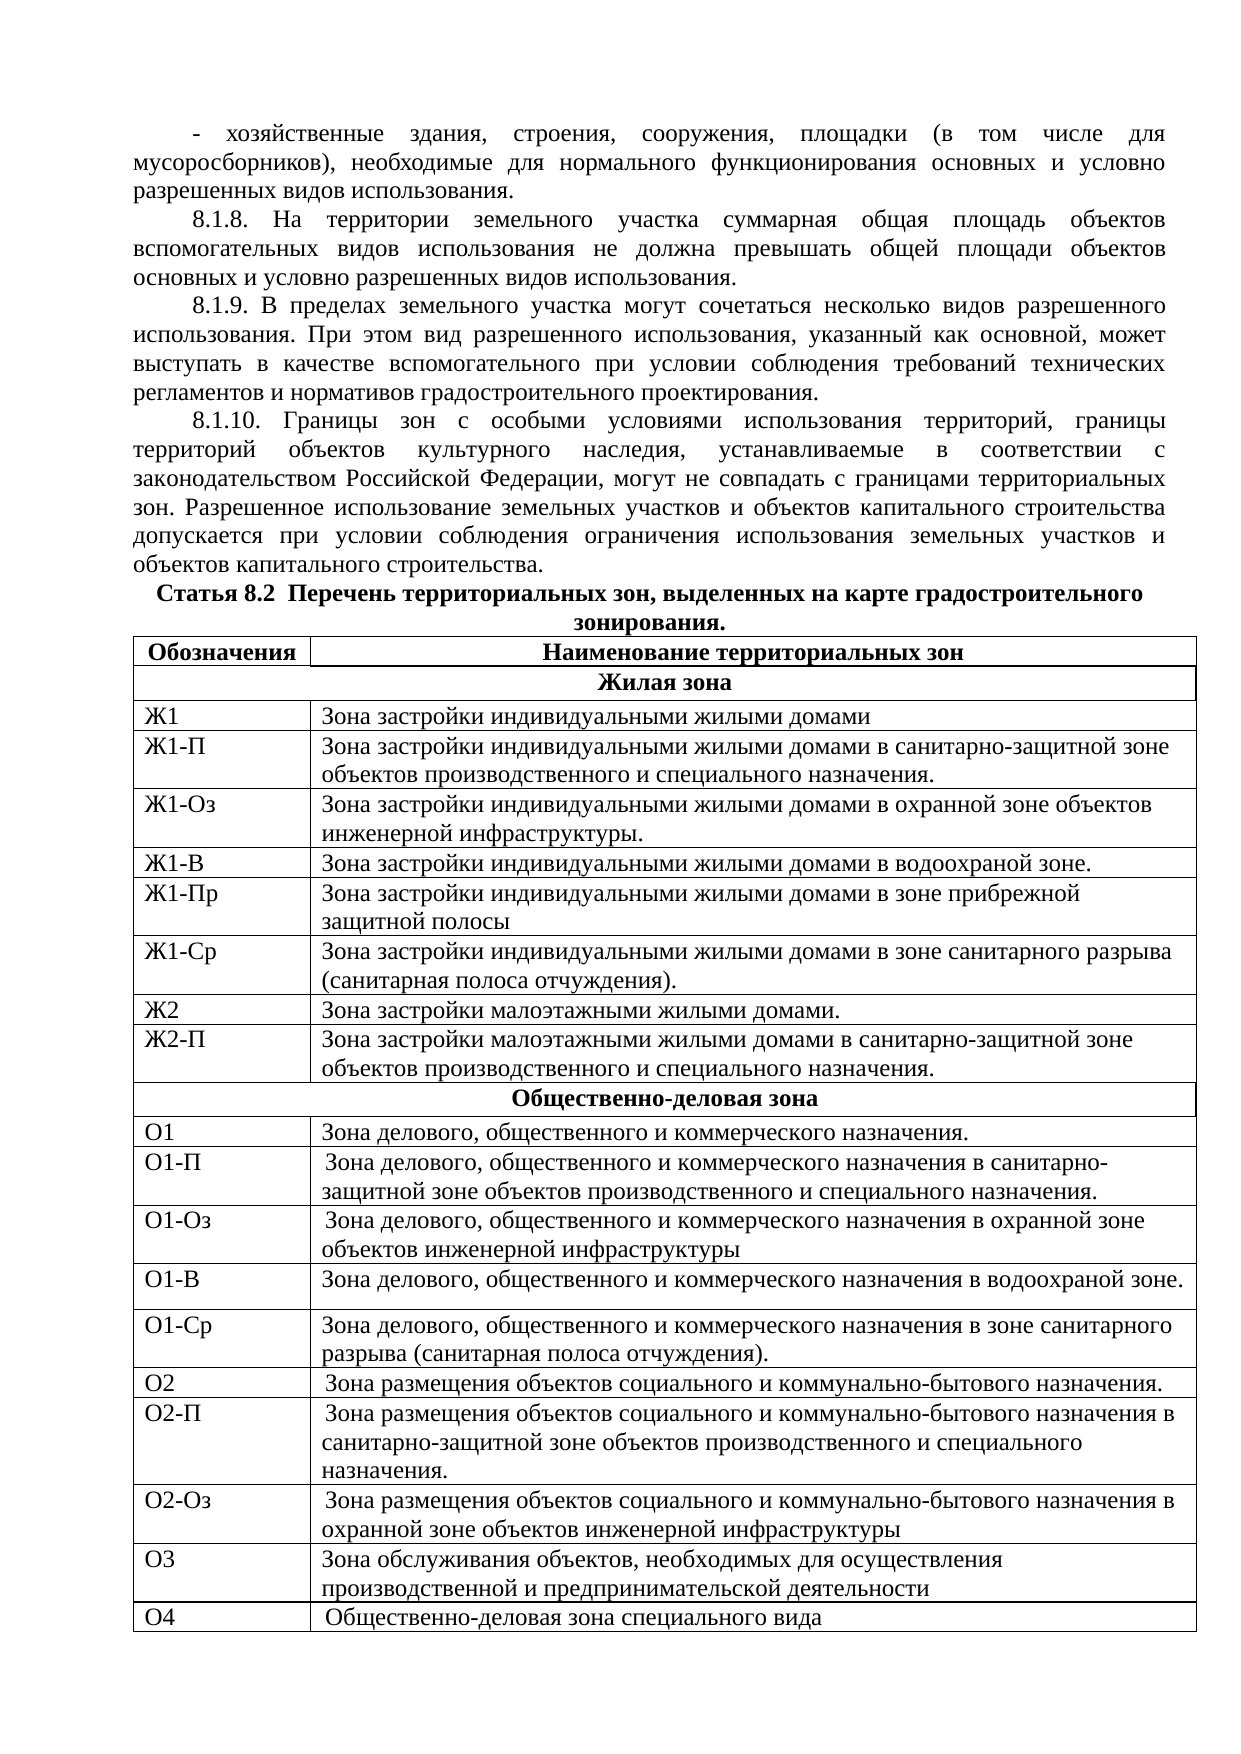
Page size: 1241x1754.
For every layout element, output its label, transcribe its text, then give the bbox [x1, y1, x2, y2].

subtitle Статья 8.2 Перечень территориальных зон, выделенных на карте градостроительного зонирования. [133, 578, 1167, 636]
table_cell Зона делового, общественного и коммерческого назначения. [311, 1117, 1196, 1146]
table_cell Зона обслуживания объектов, необходимых для осуществления производственной и предпринимательской деятельности [311, 1544, 1196, 1601]
table_cell Зона застройки малоэтажными жилыми домами. [311, 995, 1196, 1023]
table_cell Зона делового, общественного и коммерческого назначения в санитарно-защитной зоне объектов производственного и специального назначения. [311, 1147, 1196, 1204]
table_cell О4 [134, 1603, 310, 1631]
table_cell Жилая зона [134, 666, 1195, 700]
table_cell Зона размещения объектов социального и коммунально-бытового назначения в санитарно-защитной зоне объектов производственного и специального назначения. [311, 1398, 1196, 1484]
text 8.1.10. Границы зон с особыми условиями использования территорий, границы территорий объектов культурного наследия, устанавливаемые в соответствии с законодательством Российской Федерации, могут не совпадать с границами территориальных зон. Разрешенное использование земельных участков и объектов капитального строительства допускается при условии соблюдения ограничения использования земельных участков и объектов капитального строительства. [133, 406, 1167, 578]
table_header Обозначения [134, 637, 310, 665]
table_cell Зона делового, общественного и коммерческого назначения в зоне санитарного разрыва (санитарная полоса отчуждения). [311, 1310, 1196, 1367]
table_cell Зона делового, общественного и коммерческого назначения в водоохраной зоне. [311, 1264, 1196, 1309]
table_cell О2-П [134, 1398, 310, 1484]
table_cell Общественно-деловая зона специального вида [311, 1603, 1196, 1631]
table_cell О1-В [134, 1264, 310, 1309]
table_cell Зона размещения объектов социального и коммунально-бытового назначения. [311, 1368, 1196, 1397]
table_cell Зона застройки индивидуальными жилыми домами в зоне прибрежной защитной полосы [311, 878, 1196, 935]
table_cell Общественно-деловая зона [134, 1083, 1195, 1116]
table_cell Зона застройки индивидуальными жилыми домами в санитарно-защитной зоне объектов производственного и специального назначения. [311, 731, 1196, 788]
table_header Наименование территориальных зон [311, 637, 1196, 665]
table_cell Зона застройки индивидуальными жилыми домами [311, 701, 1196, 730]
table_cell О1-Ср [134, 1310, 310, 1367]
table_cell Зона застройки индивидуальными жилыми домами в зоне санитарного разрыва (санитарная полоса отчуждения). [311, 936, 1196, 994]
table_cell Ж2-П [134, 1025, 310, 1082]
text 8.1.9. В пределах земельного участка могут сочетаться несколько видов разрешенного использования. При этом вид разрешенного использования, указанный как основной, может выступать в качестве вспомогательного при условии соблюдения требований технических регламентов и нормативов градостроительного проектирования. [133, 291, 1167, 406]
text - хозяйственные здания, строения, сооружения, площадки (в том числе для мусоросборников), необходимые для нормального функционирования основных и условно разрешенных видов использования. [133, 118, 1167, 204]
table_cell Зона застройки индивидуальными жилыми домами в водоохраной зоне. [311, 848, 1196, 877]
table_cell Ж1-В [134, 848, 310, 877]
table_cell О1 [134, 1117, 310, 1146]
table_cell Зона застройки малоэтажными жилыми домами в санитарно-защитной зоне объектов производственного и специального назначения. [311, 1025, 1196, 1082]
table_cell Зона застройки индивидуальными жилыми домами в охранной зоне объектов инженерной инфраструктуры. [311, 789, 1196, 847]
text 8.1.8. На территории земельного участка суммарная общая площадь объектов вспомогательных видов использования не должна превышать общей площади объектов основных и условно разрешенных видов использования. [133, 204, 1167, 291]
table_cell О1-Оз [134, 1206, 310, 1263]
table_cell О2-Оз [134, 1485, 310, 1543]
table_cell Зона делового, общественного и коммерческого назначения в охранной зоне объектов инженерной инфраструктуры [311, 1206, 1196, 1263]
table_cell О3 [134, 1544, 310, 1601]
table_cell Ж1-Пр [134, 878, 310, 935]
table_cell Ж1-П [134, 731, 310, 788]
table_cell Зона размещения объектов социального и коммунально-бытового назначения в охранной зоне объектов инженерной инфраструктуры [311, 1485, 1196, 1543]
table_cell Ж2 [134, 995, 310, 1023]
table_cell О1-П [134, 1147, 310, 1204]
table_cell Ж1 [134, 701, 310, 730]
table_cell Ж1-Оз [134, 789, 310, 847]
table_cell Ж1-Ср [134, 936, 310, 994]
table_cell О2 [134, 1368, 310, 1397]
